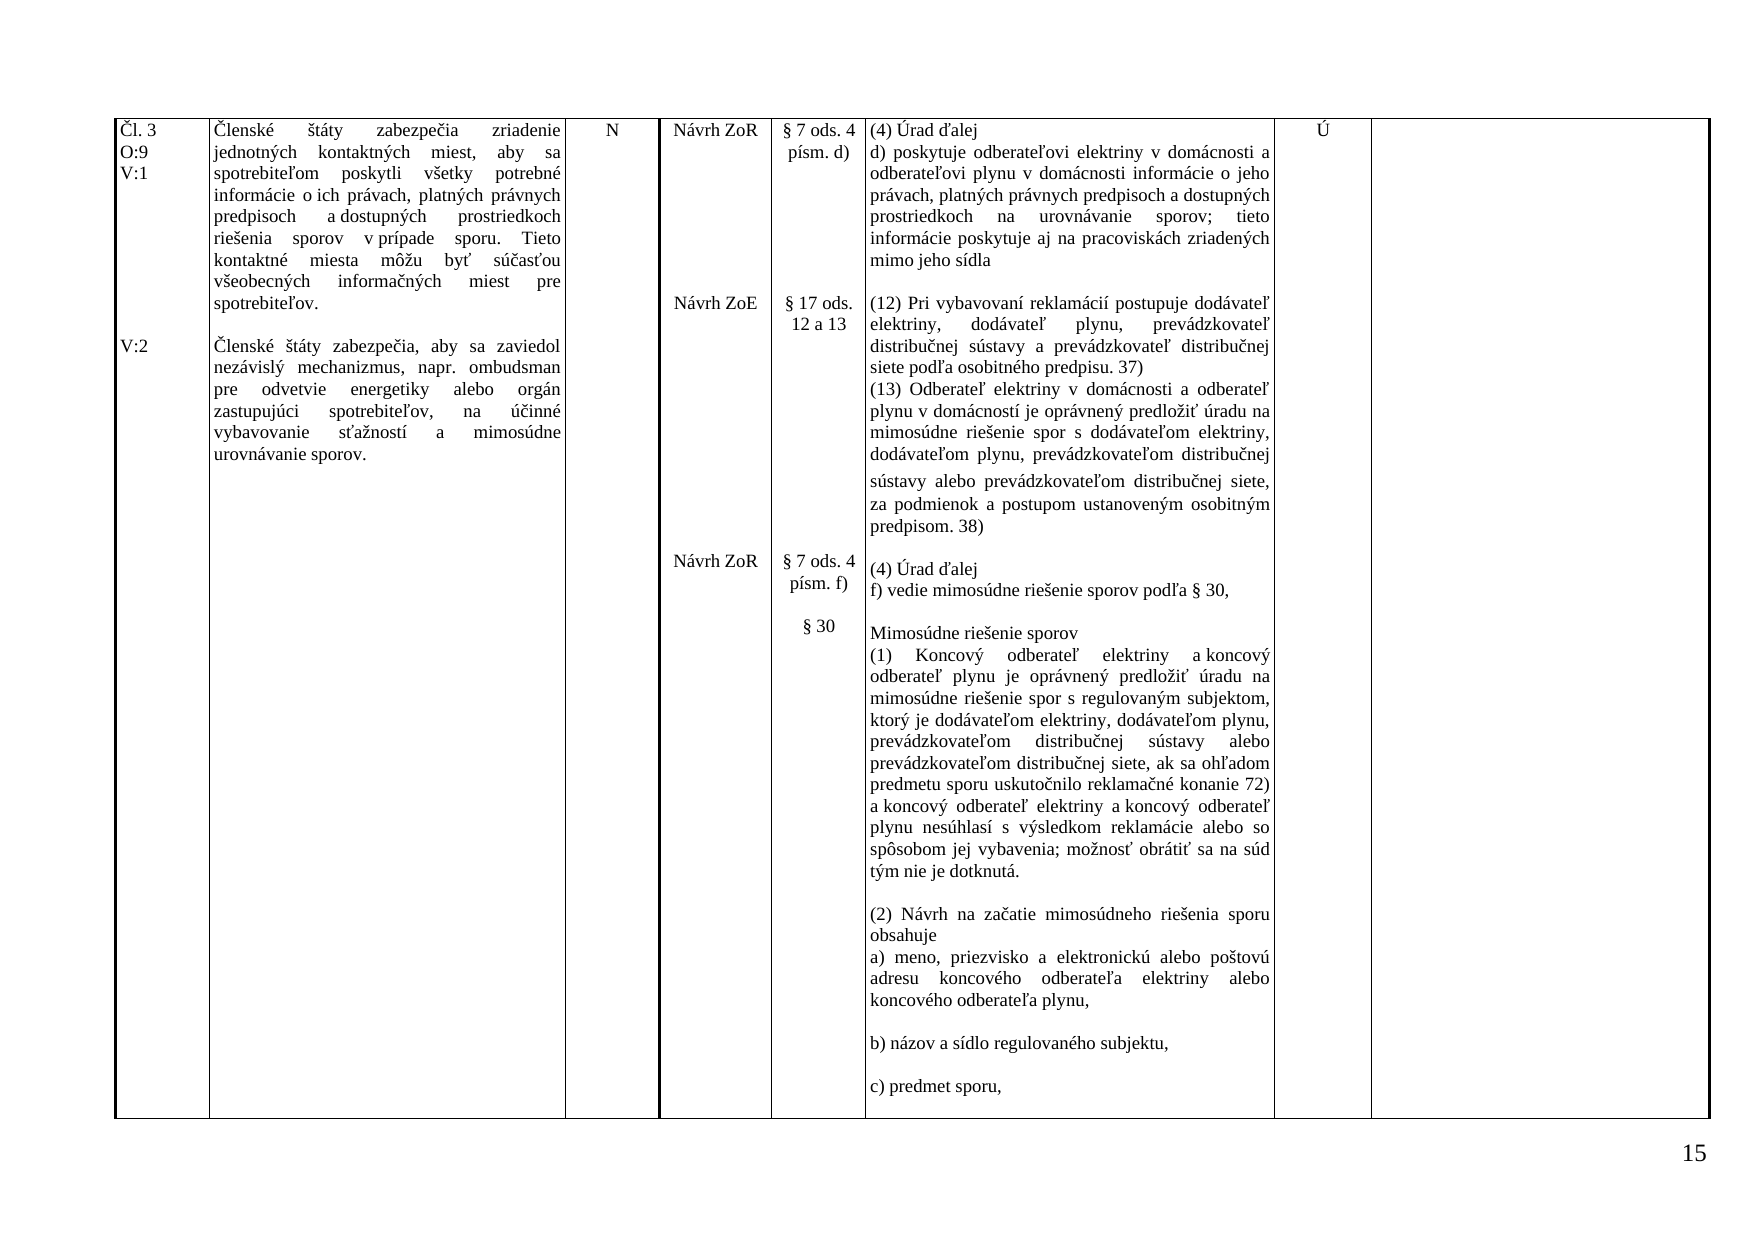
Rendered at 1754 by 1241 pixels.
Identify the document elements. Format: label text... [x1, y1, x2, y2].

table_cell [661, 119, 771, 1118]
table_cell Čl. 3 O:9 V:1 V:2 [117, 119, 209, 1118]
table_cell [1372, 119, 1708, 1118]
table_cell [210, 119, 565, 1118]
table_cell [866, 119, 1274, 1118]
table_cell Ú [1275, 119, 1371, 1118]
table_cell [772, 119, 865, 1118]
table_cell N [566, 119, 658, 1118]
